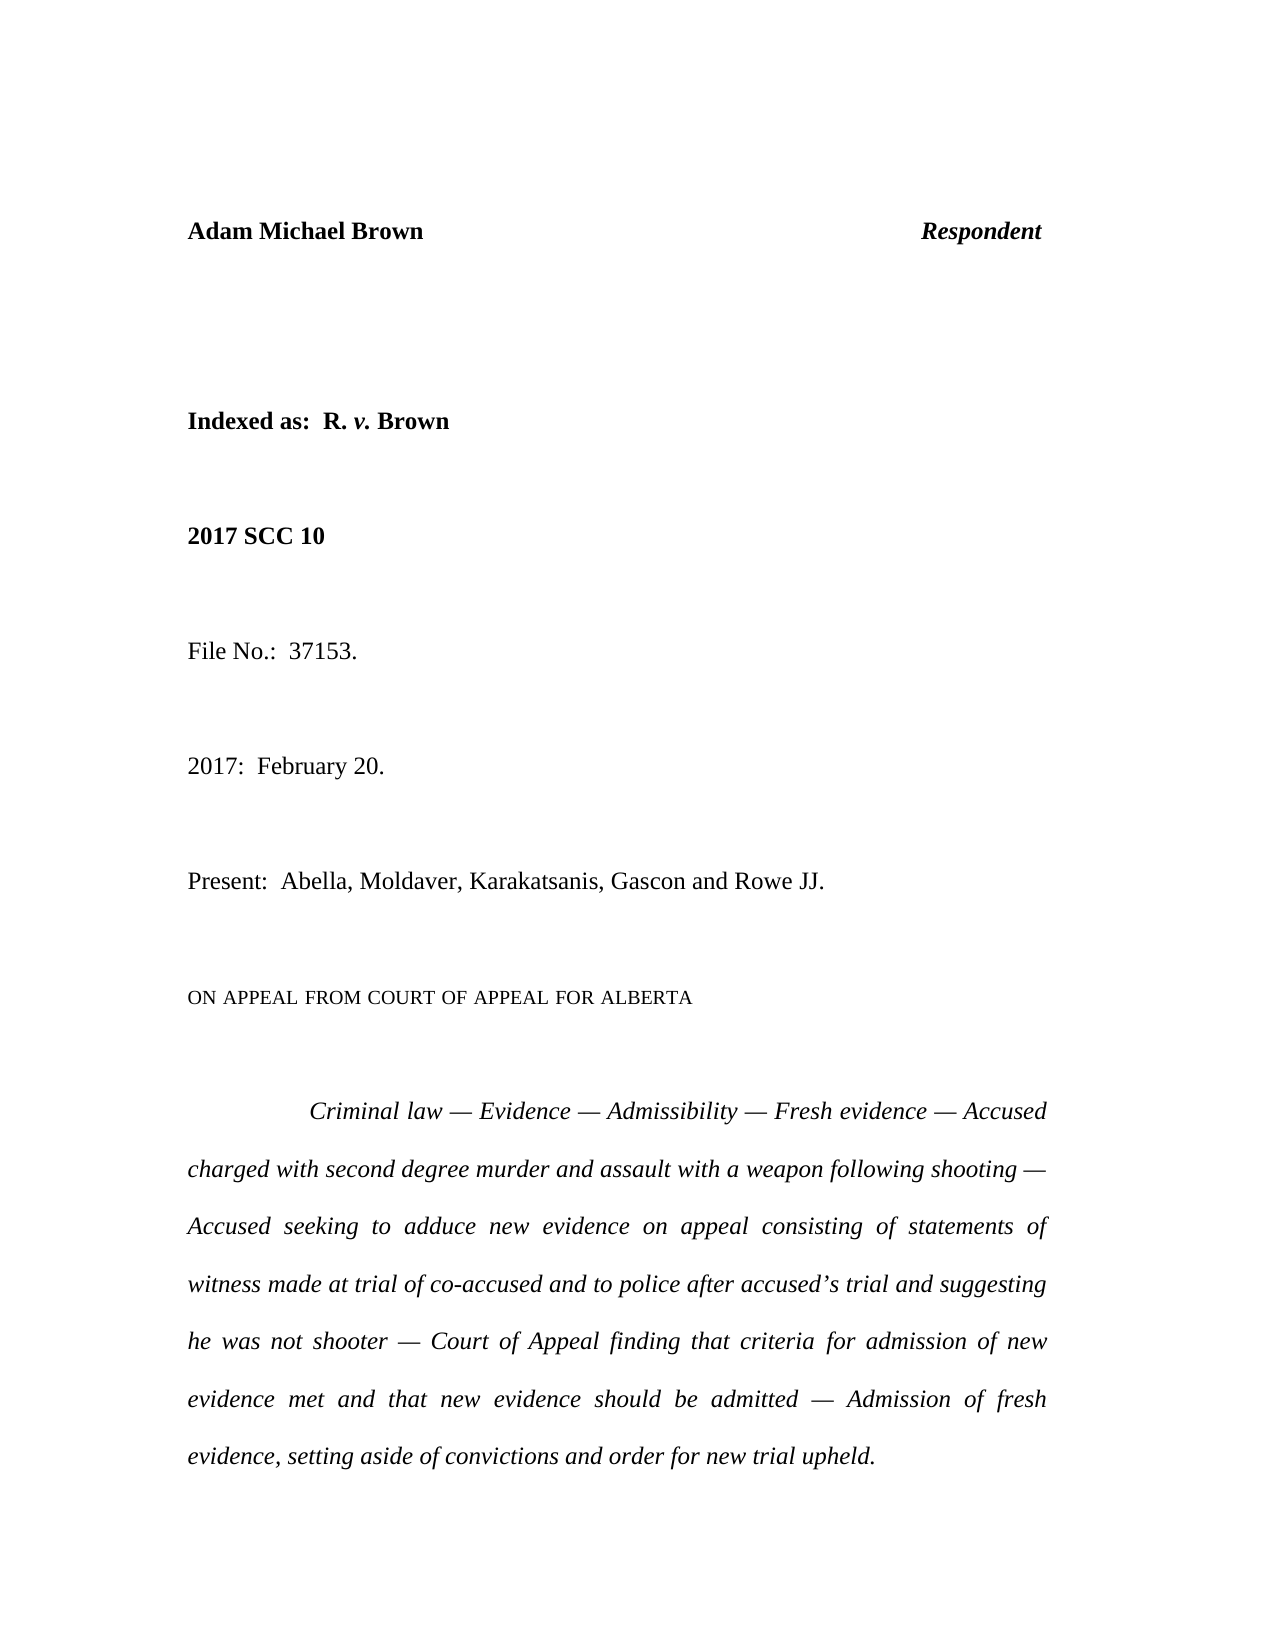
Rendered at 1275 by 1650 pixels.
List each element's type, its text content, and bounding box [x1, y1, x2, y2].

text Indexed as: R. v. Brown [187, 406, 1050, 435]
text Present: Abella, Moldaver, Karakatsanis, Gascon and Rowe JJ. [187, 866, 1050, 895]
text on appeal from court of appeal for alberta [187, 981, 1050, 1010]
text File No.: 37153. [187, 636, 1050, 665]
text 2017 SCC 10 [187, 521, 1050, 550]
text Adam Michael Brown Respondent [187, 216, 1050, 245]
text 2017: February 20. [187, 751, 1050, 780]
text Criminal law — Evidence — Admissibility — Fresh evidence — Accused charged with second degree murder and assault with a weapon following shooting — Accused seeking to adduce new evidence on appeal consisting of statements of witness made at trial of co-accused and to police after accused’s trial and suggesting he was not shooter — Court of Appeal finding that criteria for admission of new evidence met and that new evidence should be admitted — Admission of fresh evidence, setting aside of convictions and order for new trial upheld. [187, 1096, 1050, 1470]
